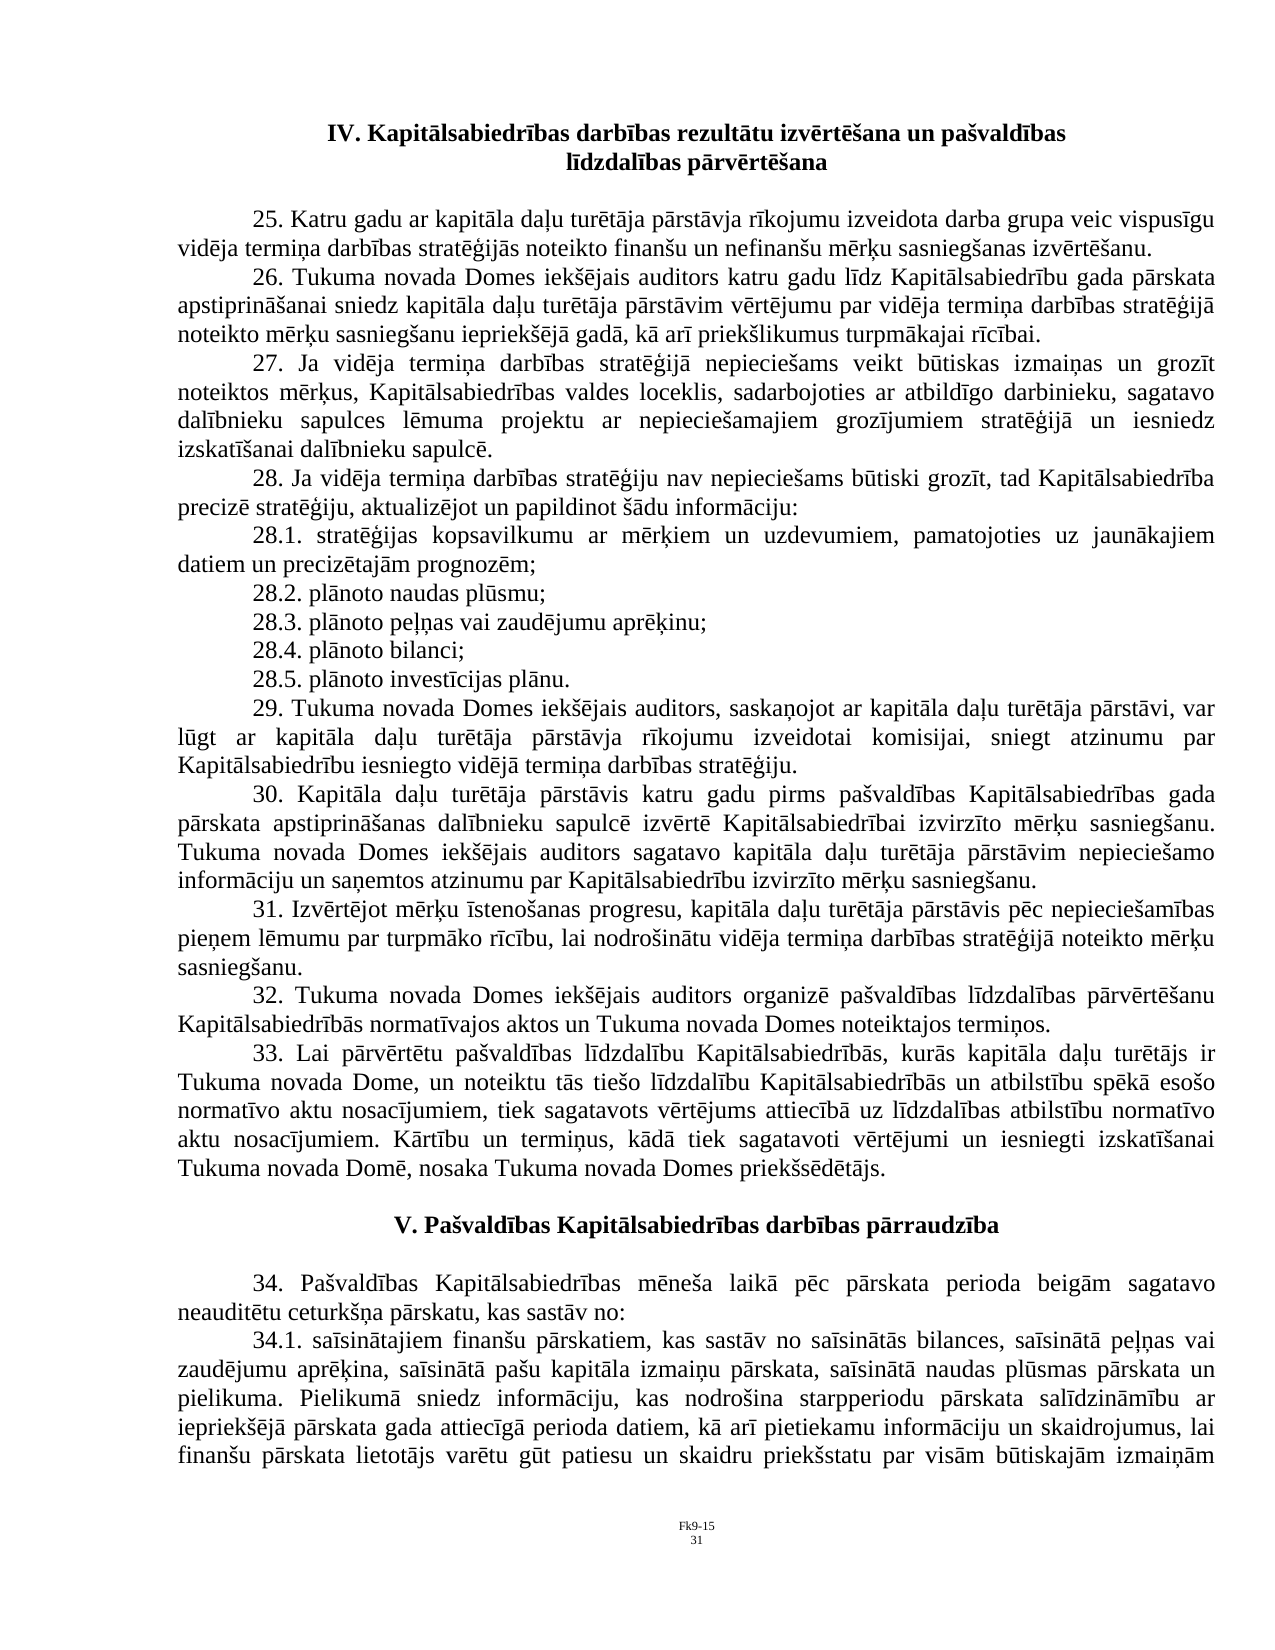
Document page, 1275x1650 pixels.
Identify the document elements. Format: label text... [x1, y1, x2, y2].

text 28.4. plānoto bilanci; [177, 636, 1216, 664]
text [177, 1326, 1216, 1469]
text 25. Katru gadu ar kapitāla daļu turētāja pārstāvja rīkojumu izveidota darba grupa veic vispusīgu vidēja termiņa darbības stratēģijās noteikto finanšu un nefinanšu mērķu sasniegšanas izvērtēšanu. [177, 204, 1216, 262]
text 32. Tukuma novada Domes iekšējais auditors organizē pašvaldības līdzdalības pārvērtēšanu Kapitālsabiedrībās normatīvajos aktos un Tukuma novada Domes noteiktajos termiņos. [177, 981, 1216, 1038]
text 27. Ja vidēja termiņa darbības stratēģijā nepieciešams veikt būtiskas izmaiņas un grozīt noteiktos mērķus, Kapitālsabiedrības valdes loceklis, sadarbojoties ar atbildīgo darbinieku, sagatavo dalībnieku sapulces lēmuma projektu ar nepieciešamajiem grozījumiem stratēģijā un iesniedz izskatīšanai dalībnieku sapulcē. [177, 348, 1216, 463]
text 28.2. plānoto naudas plūsmu; [177, 578, 1216, 607]
text 28. Ja vidēja termiņa darbības stratēģiju nav nepieciešams būtiski grozīt, tad Kapitālsabiedrība precizē stratēģiju, aktualizējot un papildinot šādu informāciju: [177, 463, 1216, 521]
text 34. Pašvaldības Kapitālsabiedrības mēneša laikā pēc pārskata perioda beigām sagatavo neauditētu ceturkšņa pārskatu, kas sastāv no: [177, 1268, 1216, 1326]
text 28.5. plānoto investīcijas plānu. [177, 664, 1216, 693]
text 31. Izvērtējot mērķu īstenošanas progresu, kapitāla daļu turētāja pārstāvis pēc nepieciešamības pieņem lēmumu par turpmāko rīcību, lai nodrošinātu vidēja termiņa darbības stratēģijā noteikto mērķu sasniegšanu. [177, 894, 1216, 981]
text 33. Lai pārvērtētu pašvaldības līdzdalību Kapitālsabiedrībās, kurās kapitāla daļu turētājs ir Tukuma novada Dome, un noteiktu tās tiešo līdzdalību Kapitālsabiedrībās un atbilstību spēkā esošo normatīvo aktu nosacījumiem, tiek sagatavots vērtējums attiecībā uz līdzdalības atbilstību normatīvo aktu nosacījumiem. Kārtību un termiņus, kādā tiek sagatavoti vērtējumi un iesniegti izskatīšanai Tukuma novada Domē, nosaka Tukuma novada Domes priekšsēdētājs. [177, 1038, 1216, 1182]
text V. Pašvaldības Kapitālsabiedrības darbības pārraudzība [177, 1211, 1216, 1239]
text 28.1. stratēģijas kopsavilkumu ar mērķiem un uzdevumiem, pamatojoties uz jaunākajiem datiem un precizētajām prognozēm; [177, 521, 1216, 578]
text līdzdalības pārvērtēšana [177, 147, 1216, 176]
text 29. Tukuma novada Domes iekšējais auditors, saskaņojot ar kapitāla daļu turētāja pārstāvi, var lūgt ar kapitāla daļu turētāja pārstāvja rīkojumu izveidotai komisijai, sniegt atzinumu par Kapitālsabiedrību iesniegto vidējā termiņa darbības stratēģiju. [177, 693, 1216, 779]
text 26. Tukuma novada Domes iekšējais auditors katru gadu līdz Kapitālsabiedrību gada pārskata apstiprināšanai sniedz kapitāla daļu turētāja pārstāvim vērtējumu par vidēja termiņa darbības stratēģijā noteikto mērķu sasniegšanu iepriekšējā gadā, kā arī priekšlikumus turpmākajai rīcībai. [177, 262, 1216, 348]
text 30. Kapitāla daļu turētāja pārstāvis katru gadu pirms pašvaldības Kapitālsabiedrības gada pārskata apstiprināšanas dalībnieku sapulcē izvērtē Kapitālsabiedrībai izvirzīto mērķu sasniegšanu. Tukuma novada Domes iekšējais auditors sagatavo kapitāla daļu turētāja pārstāvim nepieciešamo informāciju un saņemtos atzinumu par Kapitālsabiedrību izvirzīto mērķu sasniegšanu. [177, 779, 1216, 894]
text IV. Kapitālsabiedrības darbības rezultātu izvērtēšana un pašvaldības [177, 118, 1216, 147]
text 28.3. plānoto peļņas vai zaudējumu aprēķinu; [177, 607, 1216, 636]
